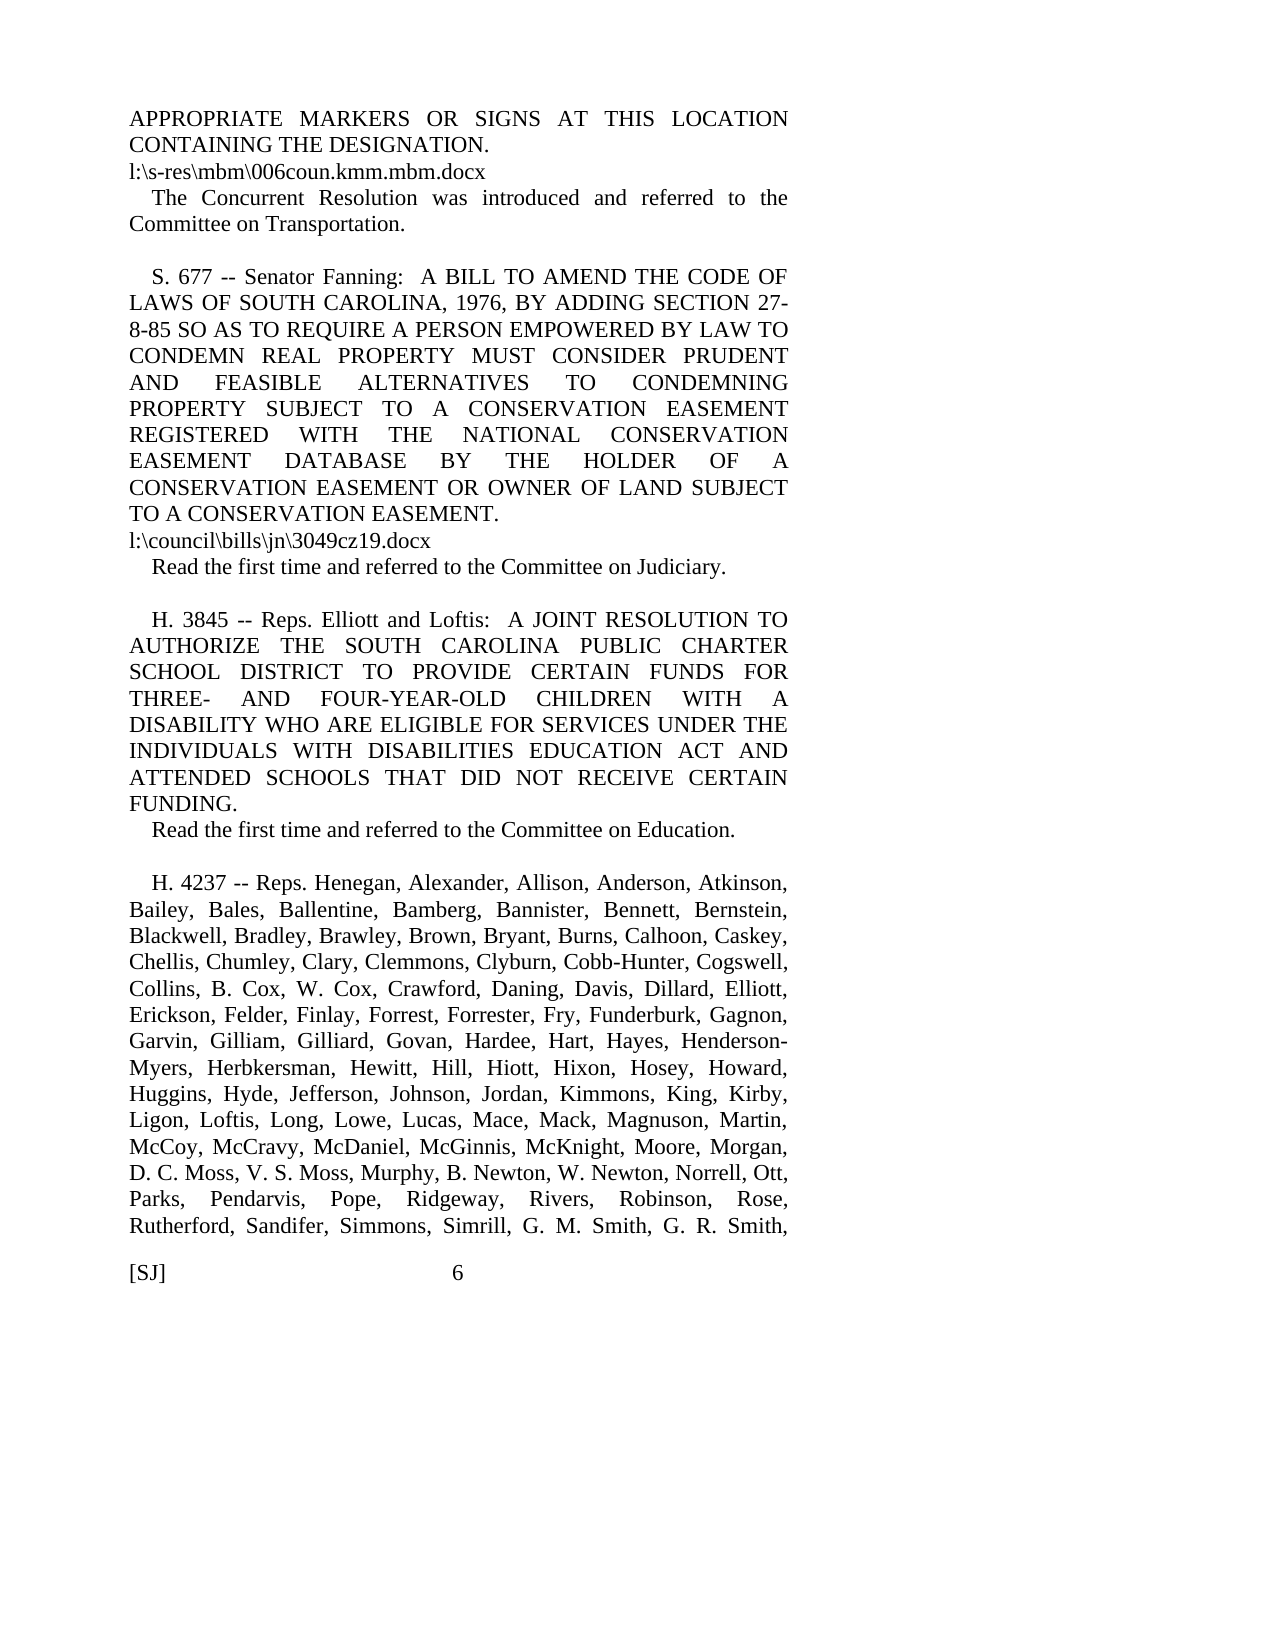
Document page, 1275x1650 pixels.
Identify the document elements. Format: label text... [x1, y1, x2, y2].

text The Concurrent Resolution was introduced and referred to the Committee on Transportation. [129, 184, 789, 237]
text l:\s-res\mbm\006coun.kmm.mbm.docx [129, 158, 789, 184]
text Read the first time and referred to the Committee on Education. [129, 817, 789, 843]
text l:\council\bills\jn\3049cz19.docx [129, 527, 789, 553]
text S. 677 -- Senator Fanning: A BILL TO AMEND THE CODE OF LAWS OF SOUTH CAROLINA, 1976, BY ADDING SECTION 27-8-85 SO AS TO REQUIRE A PERSON EMPOWERED BY LAW TO CONDEMN REAL PROPERTY MUST CONSIDER PRUDENT AND FEASIBLE ALTERNATIVES TO CONDEMNING PROPERTY SUBJECT TO A CONSERVATION EASEMENT REGISTERED WITH THE NATIONAL CONSERVATION EASEMENT DATABASE BY THE HOLDER OF A CONSERVATION EASEMENT OR OWNER OF LAND SUBJECT TO A CONSERVATION EASEMENT. [129, 263, 789, 527]
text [129, 869, 789, 1238]
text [129, 105, 789, 158]
text H. 3845 -- Reps. Elliott and Loftis: A JOINT RESOLUTION TO AUTHORIZE THE SOUTH CAROLINA PUBLIC CHARTER SCHOOL DISTRICT TO PROVIDE CERTAIN FUNDS FOR THREE- AND FOUR-YEAR-OLD CHILDREN WITH A DISABILITY WHO ARE ELIGIBLE FOR SERVICES UNDER THE INDIVIDUALS WITH DISABILITIES EDUCATION ACT AND ATTENDED SCHOOLS THAT DID NOT RECEIVE CERTAIN FUNDING. [129, 606, 789, 817]
text Read the first time and referred to the Committee on Judiciary. [129, 553, 789, 579]
